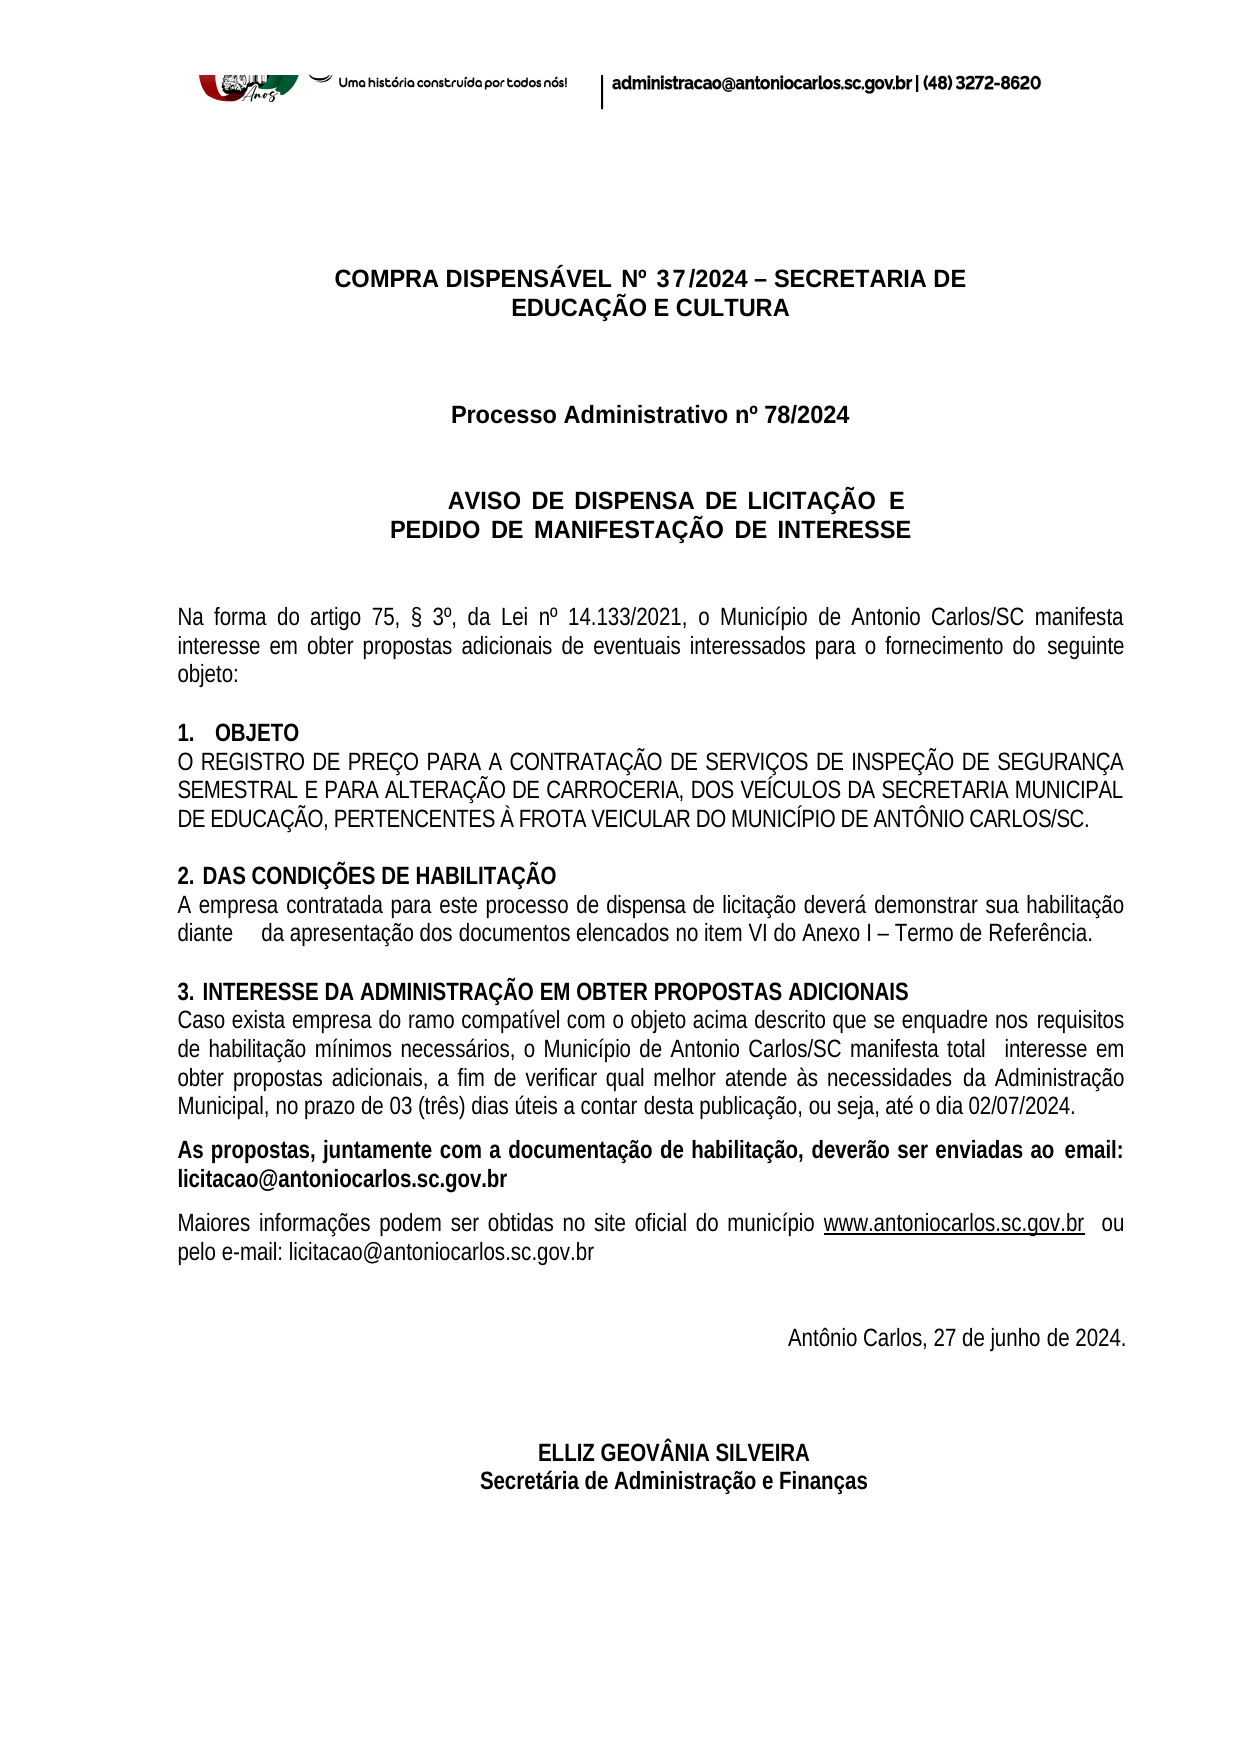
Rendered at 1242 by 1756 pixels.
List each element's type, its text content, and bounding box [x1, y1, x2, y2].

picture [166, 75, 1053, 132]
text Maiores informações podem ser obtidas no site oficial do município www.antoniocarlos.sc.gov.br ou pelo e-mail: licitacao@antoniocarlos.sc.gov.br [177, 1208, 1124, 1266]
text AVISO DE DISPENSA DE LICITAÇÃO E [167, 486, 1186, 515]
text A empresa contratada para este processo de dispensa de licitação deverá demonstrar sua habilitação diante da apresentação dos documentos elencados no item VI do Anexo I – Termo de Referência. [177, 890, 1124, 947]
subtitle Processo Administrativo nº 78/2024 [312, 399, 988, 428]
text O REGISTRO DE PREÇO PARA A CONTRATAÇÃO DE SERVIÇOS DE INSPEÇÃO DE SEGURANÇA SEMESTRAL E PARA ALTERAÇÃO DE CARROCERIA, DOS VEÍCULOS DA SECRETARIA MUNICIPAL DE EDUCAÇÃO, PERTENCENTES À FROTA VEICULAR DO MUNICÍPIO DE ANTÔNIO CARLOS/SC. [177, 746, 1124, 832]
text Caso exista empresa do ramo compatível com o objeto acima descrito que se enquadre nos requisitos de habilitação mínimos necessários, o Município de Antonio Carlos/SC manifesta total interesse em obter propostas adicionais, a fim de verificar qual melhor atende às necessidades da Administração Municipal, no prazo de 03 (três) dias úteis a contar desta publicação, ou seja, até o dia 02/07/2024. [177, 1005, 1124, 1120]
text Secretária de Administração e Finanças [167, 1466, 1181, 1495]
text Na forma do artigo 75, § 3º, da Lei nº 14.133/2021, o Município de Antonio Carlos/SC manifesta interesse em obter propostas adicionais de eventuais interessados para o fornecimento do seguinte objeto: [177, 602, 1124, 688]
subtitle PEDIDO DE MANIFESTAÇÃO DE INTERESSE [312, 515, 988, 544]
subtitle INTERESSE DA ADMINISTRAÇÃO EM OBTER PROPOSTAS ADICIONAIS [177, 977, 1181, 1005]
subtitle OBJETO [177, 718, 1181, 746]
subtitle As propostas, juntamente com a documentação de habilitação, deverão ser enviadas ao email: licitacao@antoniocarlos.sc.gov.br [177, 1135, 1123, 1193]
text ELLIZ GEOVÂNIA SILVEIRA [167, 1438, 1181, 1466]
subtitle COMPRA DISPENSÁVEL Nº 37/2024 – SECRETARIA DE EDUCAÇÃO E CULTURA [312, 264, 988, 322]
list DAS CONDIÇÕES DE HABILITAÇÃO [177, 861, 1181, 890]
text Antônio Carlos, 27 de junho de 2024. [312, 1323, 1126, 1352]
